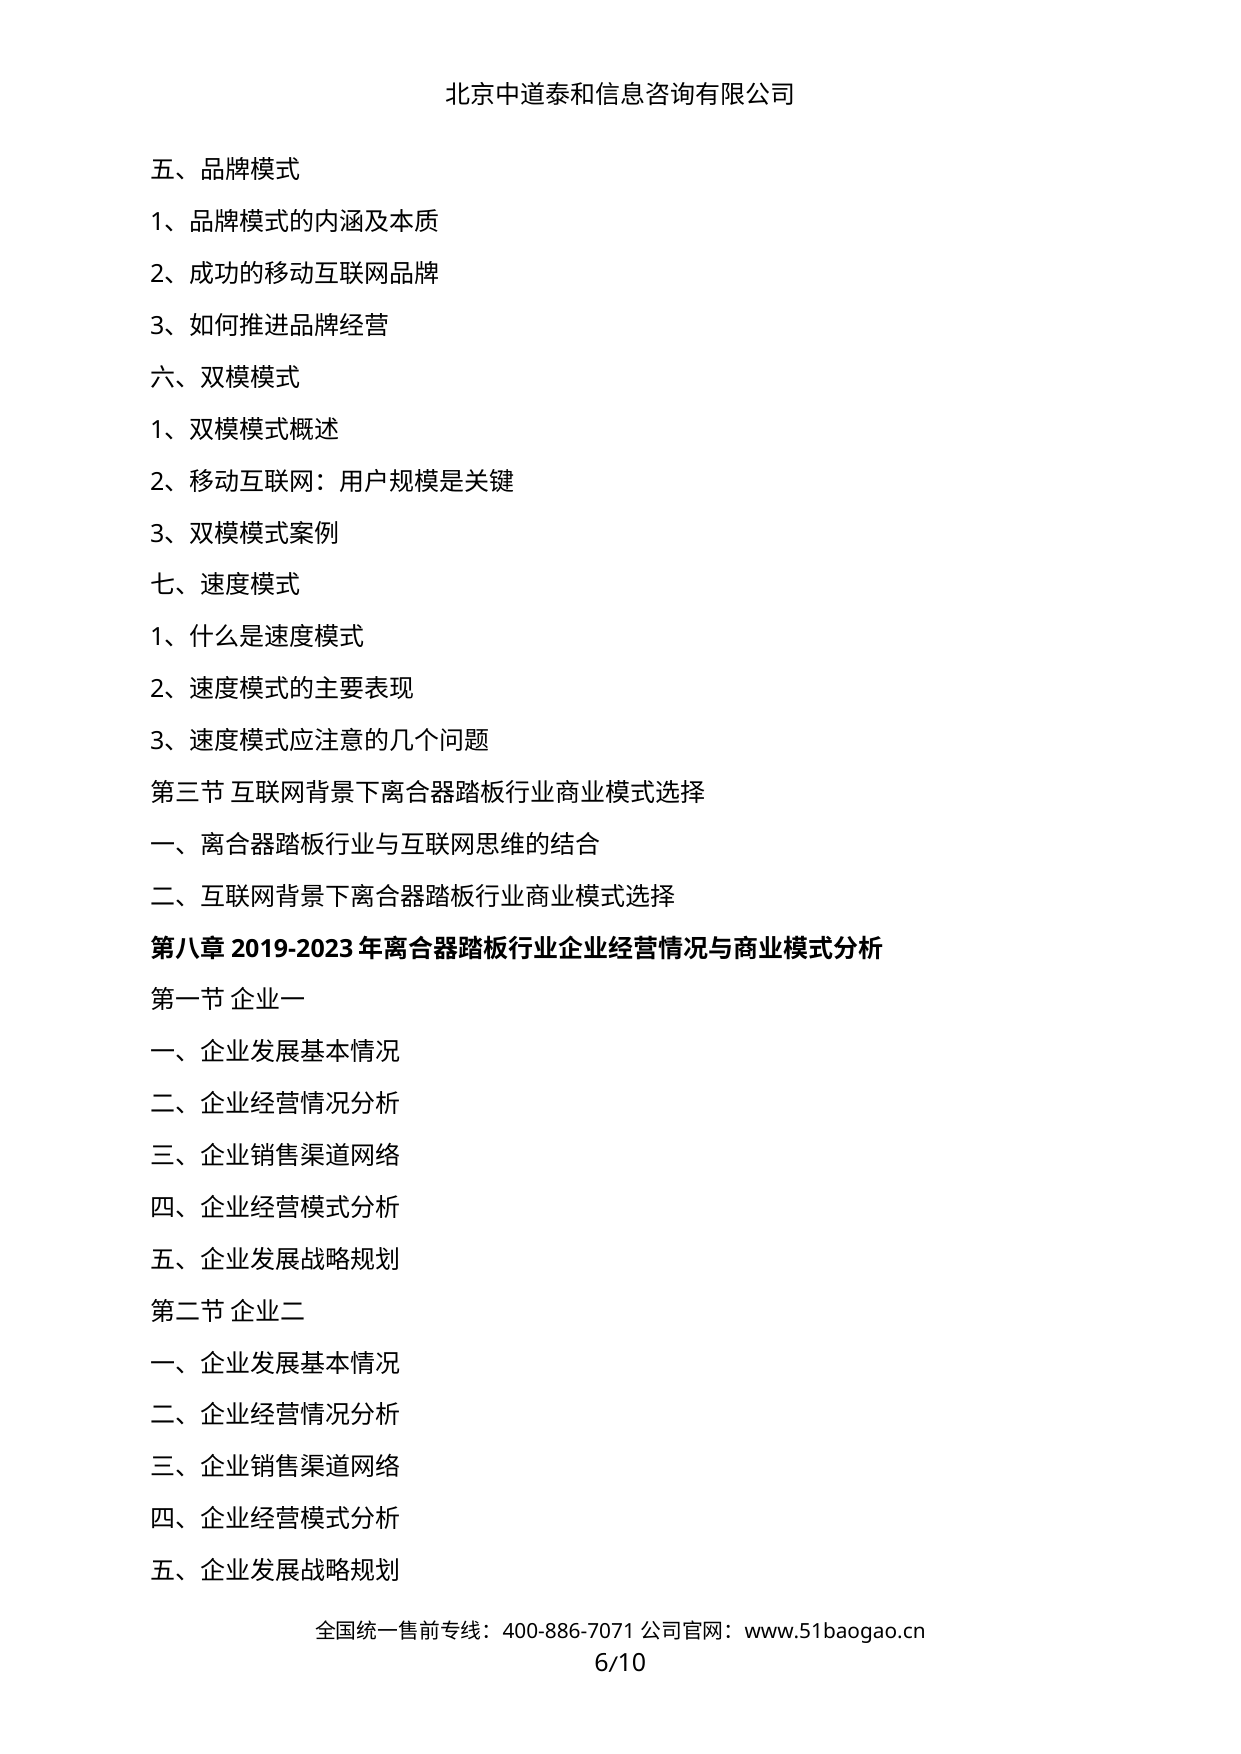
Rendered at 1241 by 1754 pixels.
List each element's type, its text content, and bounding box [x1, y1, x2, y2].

text 2、成功的移动互联网品牌 [150, 254, 1090, 290]
text 一、企业发展基本情况 [150, 1343, 1090, 1379]
text 第二节 企业二 [150, 1291, 1090, 1327]
text 三、企业销售渠道网络 [150, 1136, 1090, 1172]
text 第一节 企业一 [150, 980, 1090, 1016]
text 一、企业发展基本情况 [150, 1032, 1090, 1068]
text 一、离合器踏板行业与互联网思维的结合 [150, 824, 1090, 861]
text 第三节 互联网背景下离合器踏板行业商业模式选择 [150, 772, 1090, 809]
text 二、企业经营情况分析 [150, 1395, 1090, 1431]
text 1、品牌模式的内涵及本质 [150, 202, 1090, 238]
text 四、企业经营模式分析 [150, 1187, 1090, 1224]
text 1、双模模式概述 [150, 409, 1090, 446]
text 3、如何推进品牌经营 [150, 306, 1090, 342]
text 3、速度模式应注意的几个问题 [150, 721, 1090, 757]
text 2、移动互联网：用户规模是关键 [150, 461, 1090, 497]
text 五、品牌模式 [150, 150, 1090, 186]
text 三、企业销售渠道网络 [150, 1447, 1090, 1483]
text 五、企业发展战略规划 [150, 1551, 1090, 1587]
text 四、企业经营模式分析 [150, 1499, 1090, 1535]
text 七、速度模式 [150, 565, 1090, 601]
text 六、双模模式 [150, 357, 1090, 394]
text 3、双模模式案例 [150, 513, 1090, 549]
text 二、企业经营情况分析 [150, 1084, 1090, 1120]
text 二、互联网背景下离合器踏板行业商业模式选择 [150, 876, 1090, 912]
text 2、速度模式的主要表现 [150, 669, 1090, 705]
text 五、企业发展战略规划 [150, 1239, 1090, 1276]
text 第八章 2019-2023年离合器踏板行业企业经营情况与商业模式分析 [150, 928, 1090, 964]
text 1、什么是速度模式 [150, 617, 1090, 653]
